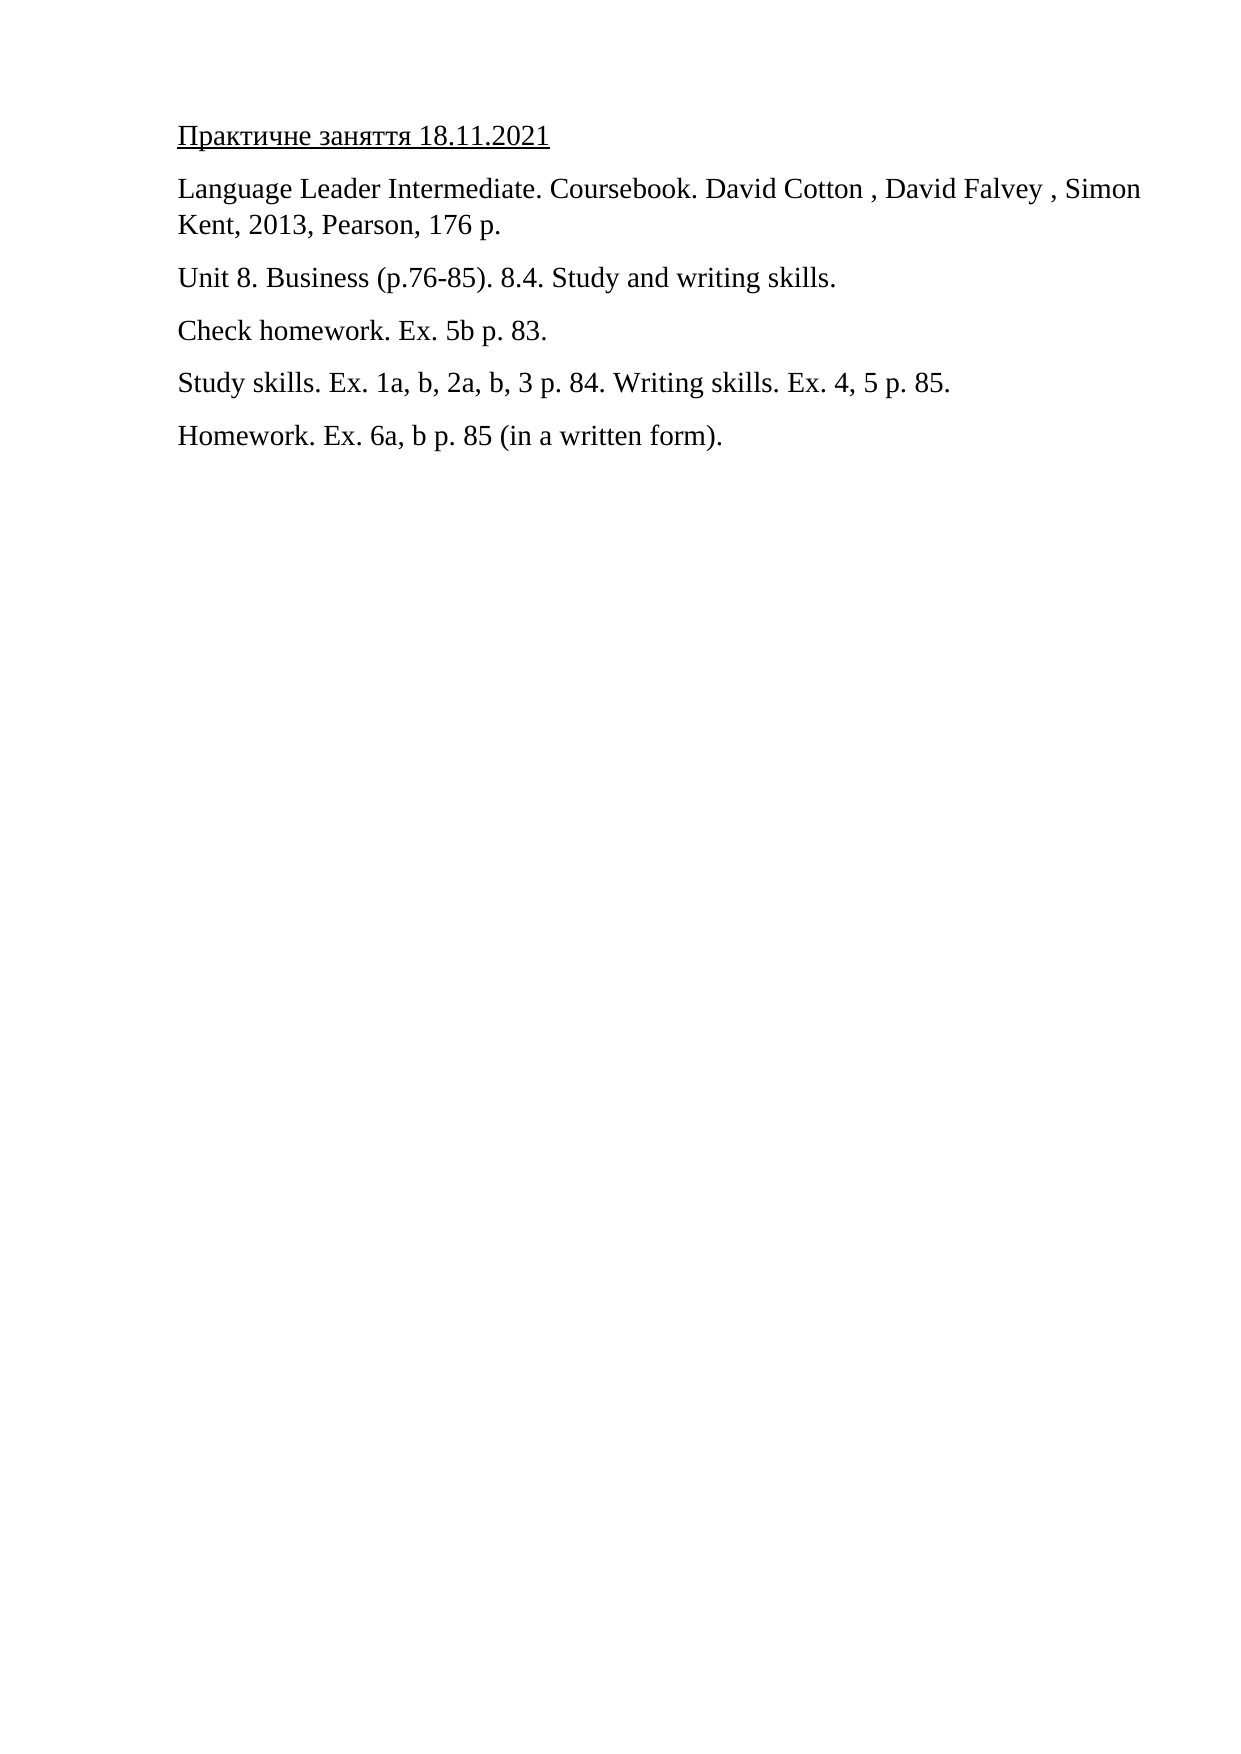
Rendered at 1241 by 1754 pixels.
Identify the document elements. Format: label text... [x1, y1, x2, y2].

text Unit 8. Business (p.76-85). 8.4. Study and writing skills. [177, 260, 1152, 293]
text Homework. Ex. 6a, b p. 85 (in a written form). [177, 418, 1152, 452]
text Check homework. Ex. 5b p. 83. [177, 313, 1152, 346]
text Практичне заняття 18.11.2021 [177, 118, 1152, 152]
text Language Leader Intermediate. Coursebook. David Cotton , David Falvey , Simon Kent, 2013, Pearson, 176 p. [177, 171, 1152, 241]
text Study skills. Ex. 1a, b, 2a, b, 3 p. 84. Writing skills. Ex. 4, 5 p. 85. [177, 366, 1152, 399]
